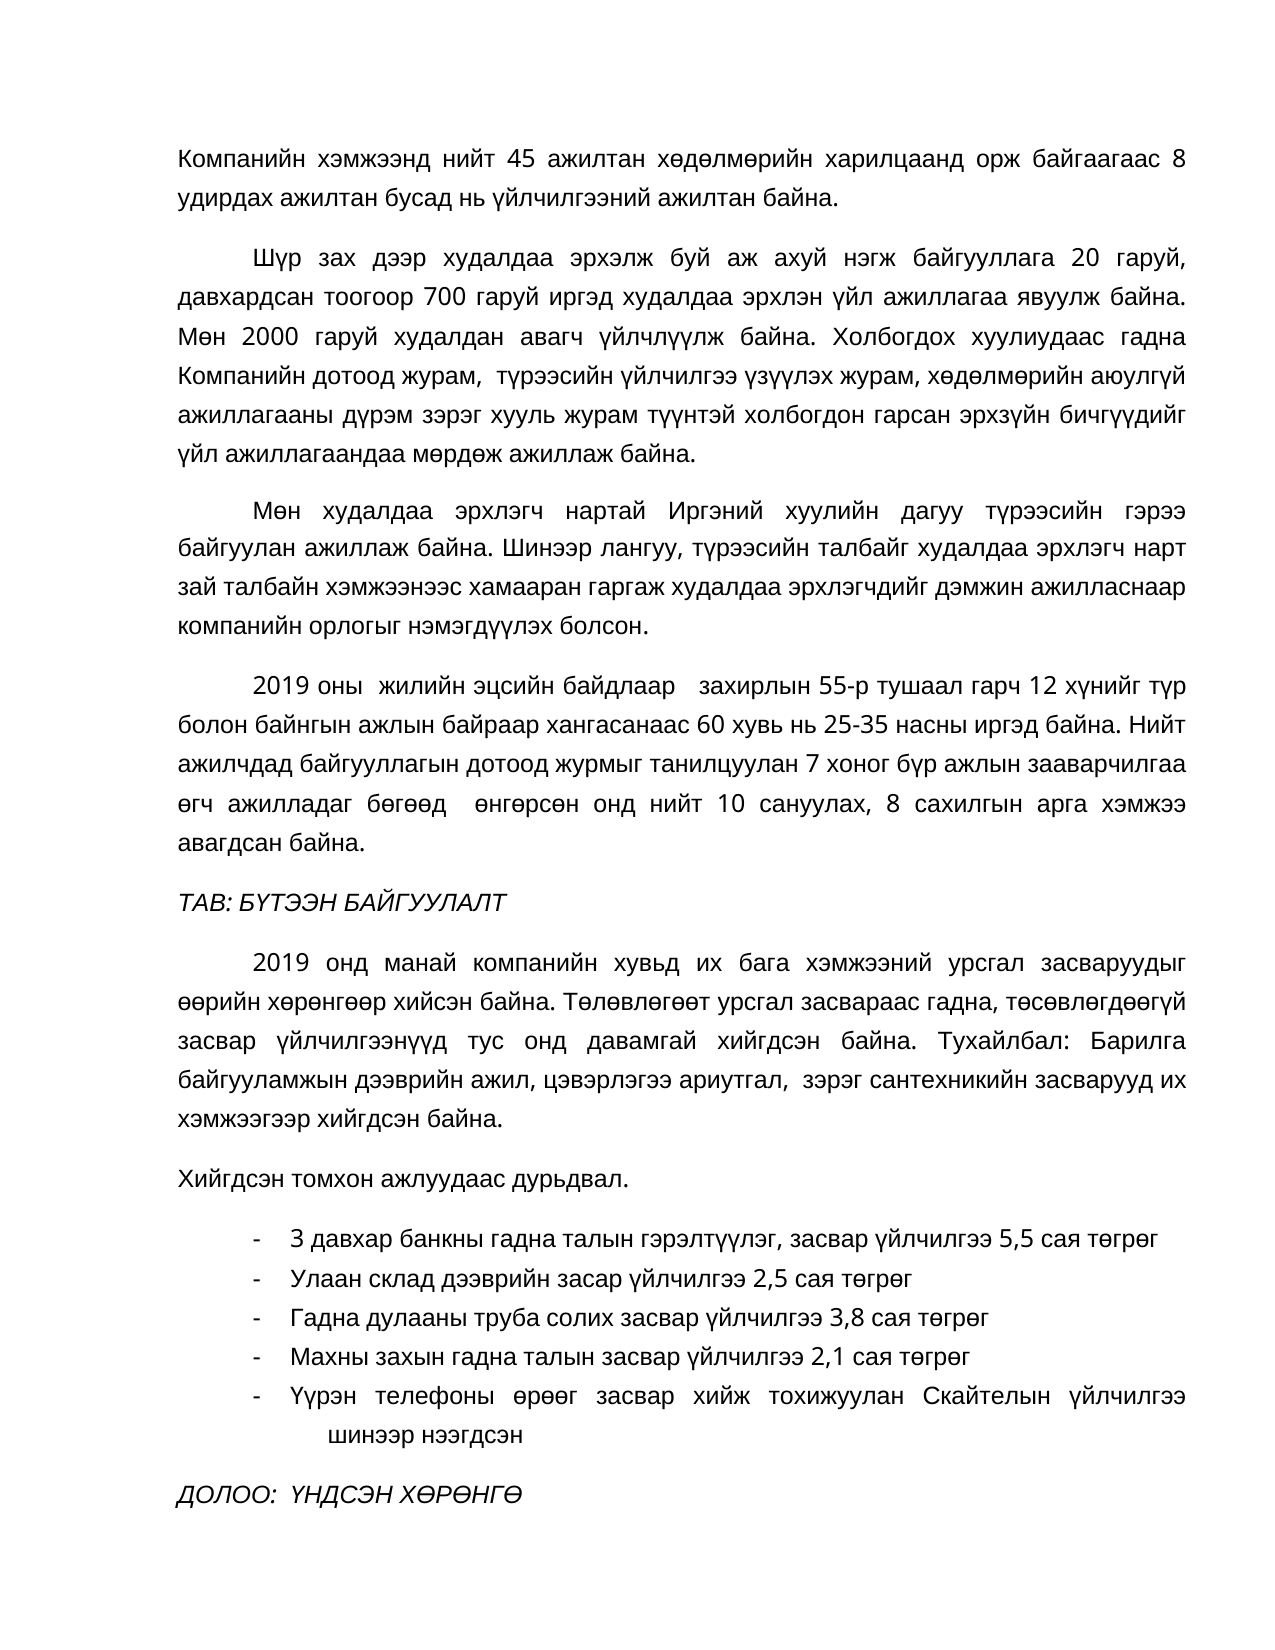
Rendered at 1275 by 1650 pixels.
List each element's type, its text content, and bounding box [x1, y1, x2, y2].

list Гадна дулааны труба солих засвар үйлчилгээ 3,8 сая төгрөг [252, 1299, 1186, 1333]
list Үүрэн телефоны өрөөг засвар хийж тохижуулан Скайтелын үйлчилгээ шинээр нээгдсэн [252, 1378, 1186, 1451]
text Шүр зах дээр худалдаа эрхэлж буй аж ахуй нэгж байгууллага 20 гаруй, давхардсан тоогоор 700 гаруй иргэд худалдаа эрхлэн үйл ажиллагаа явуулж байна. Мөн 2000 гаруй худалдан авагч үйлчлүүлж байна. Холбогдох хуулиудаас гадна Компанийн дотоод журам, түрээсийн үйлчилгээ үзүүлэх журам, хөдөлмөрийн аюулгүй ажиллагааны дүрэм зэрэг хууль журам түүнтэй холбогдон гарсан эрхзүйн бичгүүдийг үйл ажиллагаандаа мөрдөж ажиллаж байна. [177, 240, 1186, 470]
text Мөн худалдаа эрхлэгч нартай Иргэний хуулийн дагуу түрээсийн гэрээ байгуулан ажиллаж байна. Шинээр лангуу, түрээсийн талбайг худалдаа эрхлэгч нарт зай талбайн хэмжээнээс хамааран гаргаж худалдаа эрхлэгчдийг дэмжин ажилласнаар компанийн орлогыг нэмэгдүүлэх болсон. [177, 496, 1186, 642]
text 2019 оны жилийн эцсийн байдлаар захирлын 55-р тушаал гарч 12 хүнийг түр болон байнгын ажлын байраар хангасанаас 60 хувь нь 25-35 насны иргэд байна. Нийт ажилчдад байгууллагын дотоод журмыг танилцуулан 7 хоног бүр ажлын зааварчилгаа өгч ажилладаг бөгөөд өнгөрсөн онд нийт 10 сануулах, 8 сахилгын арга хэмжээ авагдсан байна. [177, 668, 1186, 858]
list 3 давхар банкны гадна талын гэрэлтүүлэг, засвар үйлчилгээ 5,5 сая төгрөг [252, 1221, 1186, 1255]
list Улаан склад дээврийн засар үйлчилгээ 2,5 сая төгрөг [252, 1260, 1186, 1294]
text ТАВ: БҮТЭЭН БАЙГУУЛАЛТ [177, 884, 1186, 918]
text ДОЛОО: ҮНДСЭН ХӨРӨНГӨ [177, 1477, 1186, 1511]
text Хийгдсэн томхон ажлуудаас дурьдвал. [177, 1161, 1186, 1195]
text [177, 141, 1186, 214]
text 2019 онд манай компанийн хувьд их бага хэмжээний урсгал засваруудыг өөрийн хөрөнгөөр хийсэн байна. Төлөвлөгөөт урсгал засвараас гадна, төсөвлөгдөөгүй засвар үйлчилгээнүүд тус онд давамгай хийгдсэн байна. Тухайлбал: Барилга байгууламжын дээврийн ажил, цэвэрлэгээ ариутгал, зэрэг сантехникийн засварууд их хэмжээгээр хийгдсэн байна. [177, 944, 1186, 1135]
list Махны захын гадна талын засвар үйлчилгээ 2,1 сая төгрөг [252, 1339, 1186, 1373]
